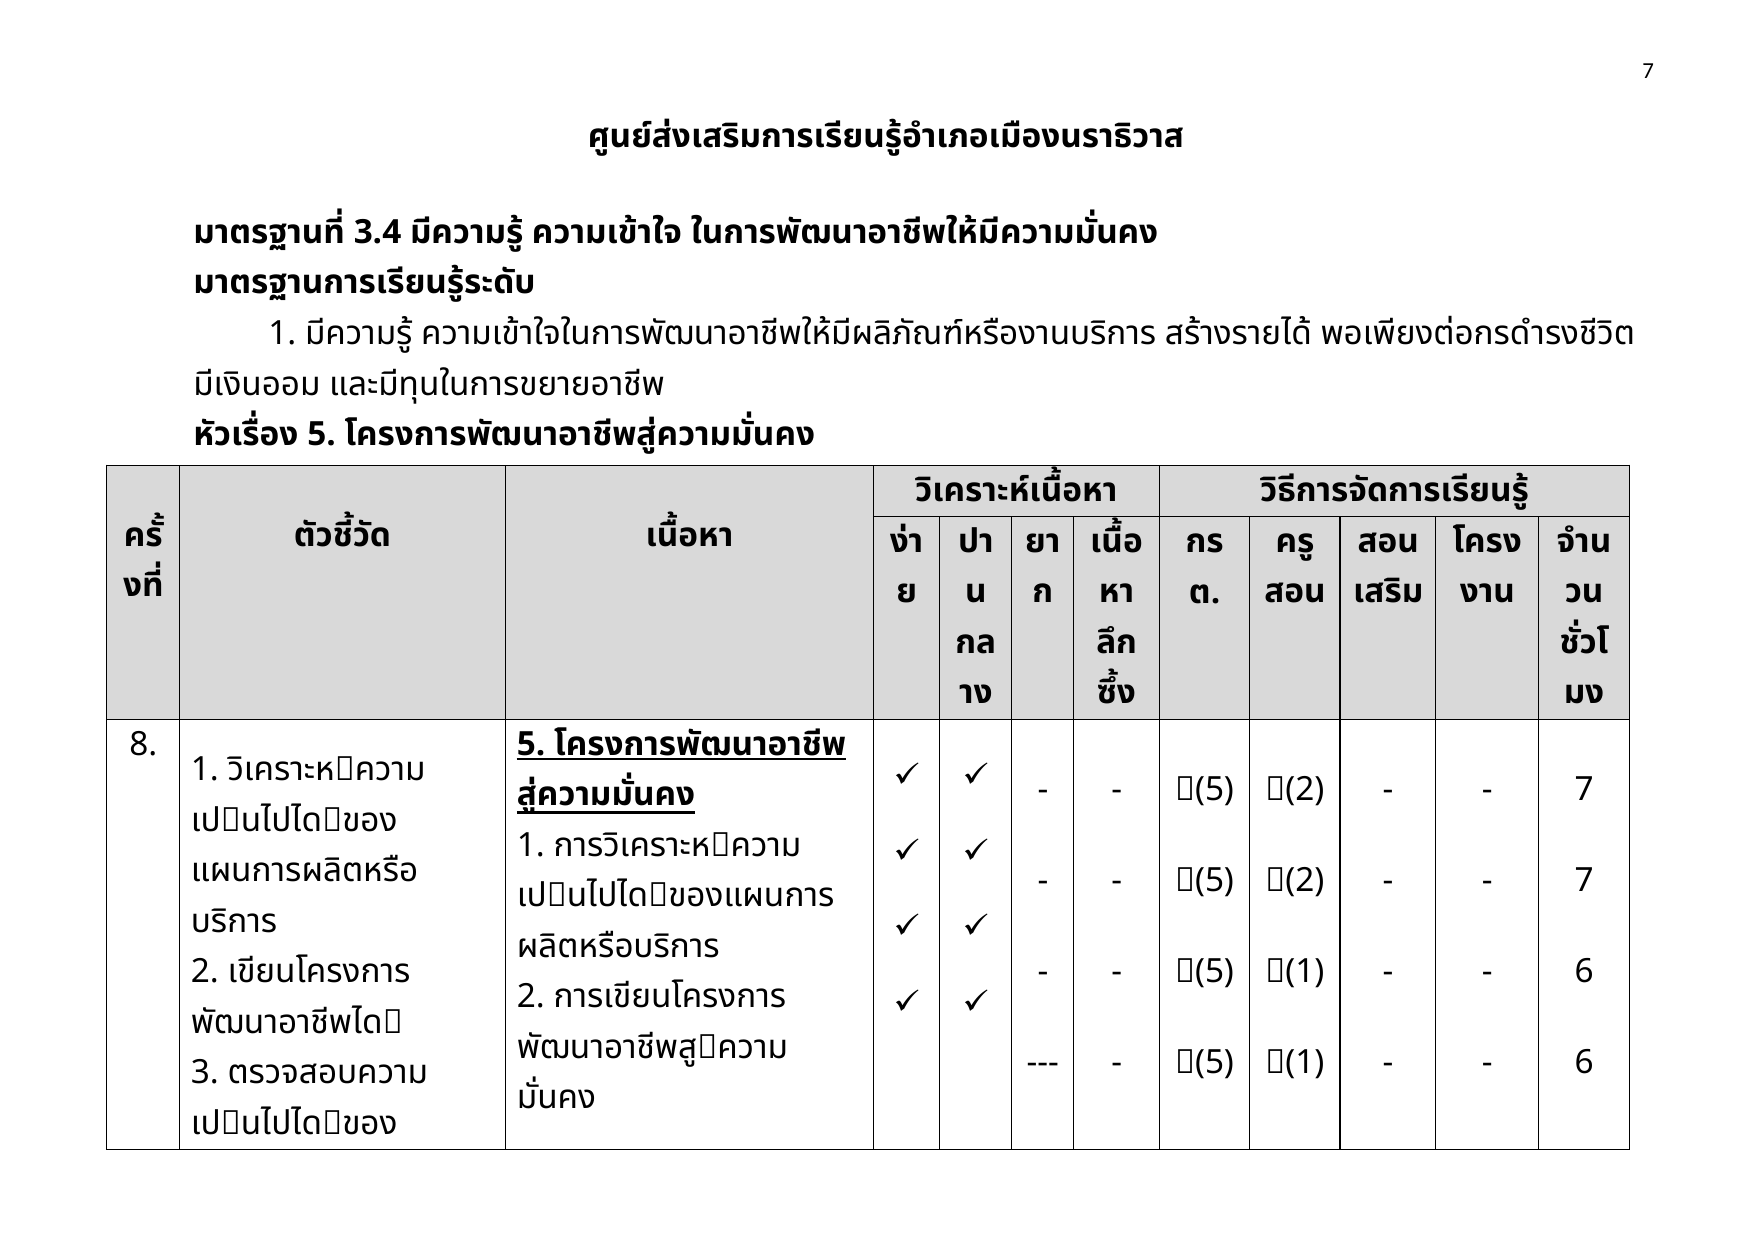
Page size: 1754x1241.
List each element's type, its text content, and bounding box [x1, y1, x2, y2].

text หัวเรื่อง 5. โครงการพัฒนาอาชีพสู่ความมั่นคง [118, 410, 1653, 461]
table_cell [180, 720, 505, 1149]
table_cell - - - - [1436, 720, 1538, 1149]
table_header วิธีการจัดการเรียนรู้ [1160, 466, 1629, 516]
table_cell - - - --- [1012, 720, 1073, 1149]
table_header วิเคราะห์เนื้อหา [874, 466, 1159, 516]
table_cell [940, 720, 1011, 1149]
table_cell กรต. [1160, 517, 1249, 719]
table_cell 7 7 6 6 [1539, 720, 1629, 1149]
text มาตรฐานการเรียนรู้ระดับ [118, 258, 1653, 309]
table_cell สอนเสริม [1341, 517, 1435, 719]
text ศูนย์ส่งเสริมการเรียนรู้อำเภอเมืองนราธิวาส [118, 112, 1653, 162]
table_cell (2) (2) (1) (1) [1250, 720, 1339, 1149]
table_cell ยาก [1012, 517, 1073, 719]
table_cell ง่าย [874, 517, 939, 719]
table_cell - - - - [1074, 720, 1159, 1149]
text 1. มีความรู้ ความเข้าใจในการพัฒนาอาชีพให้มีผลิภัณฑ์หรืองานบริการ สร้างรายได้ พอเพียงต่อกรดำรงชีวิต มีเงินออม และมีทุนในการขยายอาชีพ [193, 309, 1653, 410]
table_cell ปานกลาง [940, 517, 1011, 719]
table_cell 8. [107, 720, 179, 1149]
table_cell - - - - [1341, 720, 1435, 1149]
table_cell จำนวนชั่วโมง [1539, 517, 1629, 719]
text มาตรฐานที่ 3.4 มีความรู้ ความเข้าใจ ในการพัฒนาอาชีพให้มีความมั่นคง [118, 208, 1653, 258]
table_cell (5) (5) (5) (5) [1160, 720, 1249, 1149]
table_header ครั้งที่ [107, 466, 179, 719]
table_cell ครูสอน [1250, 517, 1339, 719]
table_cell โครงงาน [1436, 517, 1538, 719]
table_header เนื้อหา [506, 466, 873, 719]
table_cell เนื้อหาลึกซึ้ง [1074, 517, 1159, 719]
table_header ตัวชี้วัด [180, 466, 505, 719]
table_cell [506, 720, 873, 1149]
table_cell [874, 720, 939, 1149]
